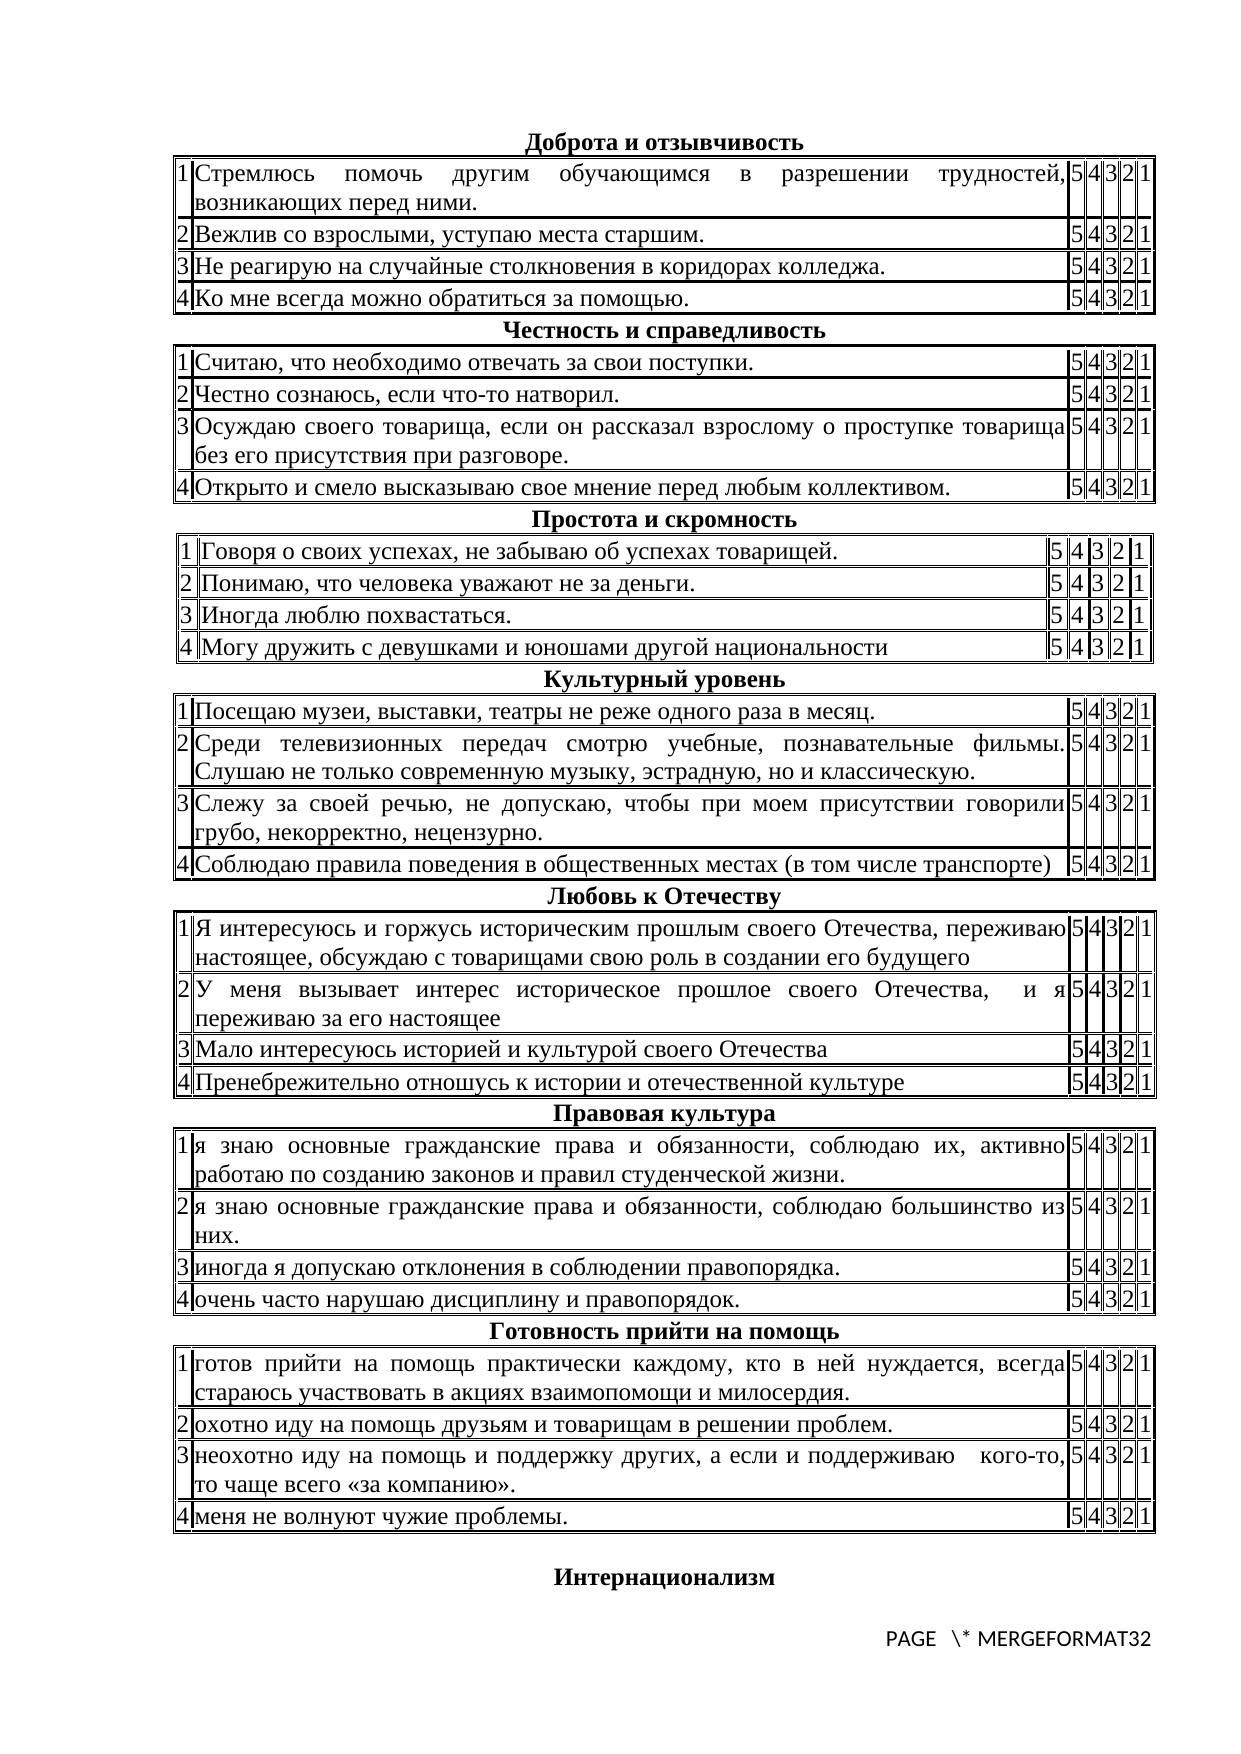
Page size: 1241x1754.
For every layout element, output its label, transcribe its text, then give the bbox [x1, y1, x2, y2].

table_cell 3 [1103, 849, 1119, 878]
table_cell 4 [174, 1281, 192, 1313]
table_cell 4 [1069, 632, 1089, 661]
table_header 1 [1130, 536, 1150, 564]
table_cell 5 [1070, 411, 1084, 469]
table_cell 1 [1138, 1438, 1154, 1498]
table_cell 5 [1050, 568, 1067, 597]
table_header 4 [1086, 1131, 1103, 1188]
table_cell Вежлив со взрослыми, уступаю места старшим. [194, 219, 1067, 248]
table_header 3 [1103, 347, 1119, 376]
table_cell 2 [176, 725, 191, 785]
table_cell 5 [1068, 849, 1086, 878]
table_cell 3 [1104, 789, 1118, 846]
table_header 2 [1120, 1348, 1137, 1405]
table_header 5 [1068, 159, 1086, 216]
table_cell 3 [177, 597, 198, 628]
table_cell 1 [1138, 216, 1153, 248]
table_cell 4 [1086, 472, 1103, 501]
table_cell 2 [176, 376, 191, 408]
table_cell 1 [1138, 1405, 1154, 1437]
table_cell 5 [1068, 472, 1086, 501]
table_cell 3 [176, 785, 191, 846]
table_cell Понимаю, что человека уважают не за деньги. [200, 568, 1046, 597]
table_header 3 [1089, 536, 1110, 564]
table_cell 4 [1087, 411, 1101, 469]
table_header 1 [179, 536, 198, 564]
table_cell 4 [1070, 568, 1088, 597]
table_cell 3 [1103, 1284, 1119, 1313]
table_cell 5 [1070, 252, 1084, 280]
table_header Я интересуюсь и горжусь историческим прошлым своего Отечества, переживаю настоящее, обсуждаю с товарищами свою роль в создании его будущего [193, 912, 1069, 971]
table_header 5 [1048, 536, 1068, 564]
table_cell 5 [1070, 1441, 1084, 1498]
table_cell 2 [1120, 283, 1137, 312]
table_cell 3 [1103, 283, 1119, 312]
table_cell 4 [177, 1063, 193, 1095]
table_header 1 [176, 1129, 192, 1188]
table_cell 2 [1120, 1502, 1137, 1530]
table_header 4 [1069, 534, 1089, 564]
table_cell 4 [1086, 1067, 1103, 1095]
table_header 1 [176, 346, 192, 376]
table_cell 5 [1070, 1409, 1084, 1437]
table_cell 4 [1086, 283, 1103, 312]
table_cell 1 [1137, 280, 1153, 312]
table_cell 3 [1103, 472, 1119, 501]
table_header 1 [174, 1346, 192, 1405]
table_cell 4 [176, 1498, 192, 1530]
table_cell неохотно иду на помощь и поддержку других, а если и поддерживаю кого-то, то чаще всего «за компанию». [194, 1441, 1067, 1498]
table_cell 5 [1048, 632, 1068, 661]
table_cell Открыто и смело высказываю свое мнение перед любым коллективом. [192, 472, 1068, 501]
table_cell 2 [179, 565, 197, 597]
table_header 1 [1137, 1348, 1153, 1405]
table_cell 1 [1138, 725, 1154, 785]
table_cell 3 [1089, 632, 1110, 661]
table_cell 4 [1087, 1252, 1101, 1281]
table_cell 1 [1132, 565, 1151, 597]
table_cell 3 [1091, 600, 1108, 628]
table_cell Ко мне всегда можно обратиться за помощью. [192, 283, 1068, 312]
table_header 1 [1138, 913, 1154, 971]
table_cell 1 [1138, 785, 1154, 846]
table_cell Среди телевизионных передач смотрю учебные, познавательные фильмы. Слушаю не только современную музыку, эстрадную, но и классическую. [194, 728, 1067, 785]
table_cell 3 [1104, 1252, 1118, 1281]
table_cell 5 [1068, 283, 1086, 312]
table_cell 1 [1130, 597, 1152, 628]
table_cell 4 [1086, 1502, 1103, 1530]
table_cell я знаю основные гражданские права и обязанности, соблюдаю большинство из них. [194, 1192, 1067, 1249]
table_cell 1 [1138, 1188, 1154, 1249]
table_cell меня не волнуют чужие проблемы. [192, 1502, 1068, 1530]
table_cell 2 [1110, 632, 1130, 661]
table_cell Не реагирую на случайные столкновения в коридорах колледжа. [194, 252, 1067, 280]
table_cell 3 [1104, 252, 1118, 280]
table_cell 2 [1121, 1252, 1135, 1281]
table_cell 2 [1120, 472, 1137, 501]
table_cell 5 [1068, 1284, 1086, 1313]
table_cell 1 [1138, 1063, 1154, 1095]
table_header 4 [1086, 913, 1103, 971]
table_cell 2 [176, 1188, 191, 1249]
table_cell 5 [1070, 219, 1084, 248]
table_cell 3 [174, 408, 191, 469]
table_cell 3 [1104, 411, 1118, 469]
table_header 1 [1137, 1131, 1153, 1188]
table_cell 2 [1120, 1067, 1137, 1095]
table_header 5 [1068, 1348, 1086, 1405]
table_cell 4 [1088, 974, 1102, 1031]
table_cell 3 [1091, 568, 1108, 597]
table_cell 5 [1050, 600, 1067, 628]
table_header 1 [1137, 347, 1153, 376]
table_header 2 [1120, 347, 1137, 376]
table_cell Мало интересуюсь историей и культурой своего Отечества [194, 1035, 1068, 1063]
table_header Посещаю музеи, выставки, театры не реже одного раза в месяц. [192, 696, 1068, 724]
table_header 3 [1103, 1131, 1119, 1188]
table_cell У меня вызывает интерес историческое прошлое своего Отечества, и я переживаю за его настоящее [194, 974, 1068, 1031]
table_header 5 [1069, 913, 1086, 971]
table_header 3 [1103, 696, 1119, 724]
table_cell 4 [174, 469, 192, 501]
table_cell Осуждаю своего товарища, если он рассказал взрослому о проступке товарища без его присутствия при разговоре. [194, 411, 1067, 469]
table_cell 3 [1104, 219, 1118, 248]
table_cell очень часто нарушаю дисциплину и правопорядок. [192, 1284, 1068, 1313]
table_cell 2 [1121, 789, 1135, 846]
table_header 4 [1086, 696, 1103, 724]
table_cell 2 [1121, 728, 1135, 785]
table_cell 1 [1138, 376, 1153, 408]
table_cell 3 [1104, 728, 1118, 785]
table_header 1 [176, 157, 192, 216]
table_header 2 [1120, 159, 1137, 216]
table_cell 4 [1087, 1409, 1101, 1437]
text Доброта и отзывчивость [177, 127, 1152, 155]
table_header 2 [1110, 536, 1130, 564]
table_header 5 [1068, 347, 1086, 376]
table_cell 4 [1087, 379, 1101, 408]
table_cell 3 [1103, 1502, 1119, 1530]
table_cell 2 [1121, 379, 1135, 408]
table_cell 2 [176, 216, 191, 248]
table_cell 5 [1070, 1192, 1084, 1249]
table_header 2 [1120, 913, 1137, 971]
table_header Считаю, что необходимо отвечать за свои поступки. [192, 347, 1068, 376]
table_cell 1 [1137, 846, 1153, 878]
table_cell 2 [1121, 1409, 1135, 1437]
table_cell 1 [1138, 248, 1154, 280]
text Интернационализм [177, 1562, 1152, 1591]
table_header 5 [1068, 1131, 1086, 1188]
table_cell 5 [1068, 1502, 1086, 1530]
table_cell 5 [1071, 1035, 1085, 1063]
table_cell Могу дружить с девушками и юношами другой национальности [199, 629, 1048, 661]
table_cell 3 [1104, 379, 1118, 408]
table_header 1 [1137, 696, 1153, 724]
table_header 4 [1086, 159, 1103, 216]
table_cell 3 [1104, 1409, 1118, 1437]
table_cell 4 [176, 280, 192, 312]
table_header 3 [1103, 1348, 1119, 1405]
table_cell 2 [1111, 568, 1129, 597]
table_cell 3 [1104, 1441, 1118, 1498]
table_header 2 [1120, 696, 1137, 724]
table_cell 3 [1105, 974, 1119, 1031]
table_cell 2 [1121, 252, 1135, 280]
table_cell 1 [1138, 971, 1155, 1031]
table_cell 4 [1088, 1035, 1102, 1063]
table_header 4 [1086, 347, 1103, 376]
table_cell 1 [1137, 469, 1154, 501]
table_cell 2 [1120, 849, 1137, 878]
text Простота и скромность [177, 504, 1152, 533]
table_cell 2 [175, 971, 193, 1031]
table_cell 5 [1070, 379, 1084, 408]
text Культурный уровень [177, 664, 1152, 692]
table_header 3 [1103, 159, 1119, 216]
table_cell 5 [1069, 1067, 1086, 1095]
text Правовая культура [177, 1099, 1152, 1127]
table_cell 3 [1104, 1192, 1118, 1249]
table_header я знаю основные гражданские права и обязанности, соблюдаю их, активно работаю по созданию законов и правил студенческой жизни. [192, 1131, 1068, 1188]
table_header Говоря о своих успехах, не забываю об успехах товарищей. [199, 534, 1048, 564]
table_cell Соблюдаю правила поведения в общественных местах (в том числе транспорте) [192, 849, 1068, 878]
table_cell 4 [1087, 1192, 1101, 1249]
table_cell 3 [176, 1438, 191, 1498]
text Честность и справедливость [177, 315, 1152, 344]
table_cell Слежу за своей речью, не допускаю, чтобы при моем присутствии говорили грубо, некорректно, нецензурно. [194, 789, 1067, 846]
text Любовь к Отечеству [177, 881, 1152, 910]
table_cell 5 [1071, 974, 1085, 1031]
table_header 1 [177, 913, 193, 971]
table_cell Иногда люблю похвастаться. [200, 600, 1046, 628]
table_cell Пренебрежительно отношусь к истории и отечественной культуре [193, 1067, 1069, 1095]
table_cell 4 [1070, 600, 1088, 628]
table_cell 2 [1111, 600, 1129, 628]
table_cell 5 [1070, 728, 1084, 785]
table_cell 1 [1137, 1281, 1154, 1313]
table_cell охотно иду на помощь друзьям и товарищам в решении проблем. [194, 1409, 1067, 1437]
table_header Стремлюсь помочь другим обучающимся в разрешении трудностей, возникающих перед ними. [192, 159, 1068, 216]
table_cell 2 [1121, 411, 1135, 469]
table_cell 4 [1087, 219, 1101, 248]
table_cell 1 [1137, 1498, 1154, 1530]
table_header 2 [1120, 1131, 1137, 1188]
table_cell 5 [1070, 1252, 1084, 1281]
table_cell 3 [1103, 1067, 1120, 1095]
table_cell 2 [1122, 974, 1136, 1031]
table_cell 4 [1087, 252, 1101, 280]
table_cell иногда я допускаю отклонения в соблюдении правопорядка. [194, 1252, 1067, 1281]
table_cell 4 [176, 846, 192, 878]
table_header готов прийти на помощь практически каждому, кто в ней нуждается, всегда стараюсь участвовать в акциях взаимопомощи и милосердия. [192, 1348, 1068, 1405]
table_cell 5 [1070, 789, 1084, 846]
table_cell 2 [1121, 219, 1135, 248]
table_cell Честно сознаюсь, если что-то натворил. [194, 379, 1067, 408]
table_cell 2 [1121, 1192, 1135, 1249]
table_header 3 [1103, 913, 1120, 971]
table_cell 3 [174, 1249, 192, 1281]
table_cell 4 [1087, 789, 1101, 846]
table_header 4 [1086, 1348, 1103, 1405]
table_cell 1 [1138, 408, 1154, 469]
table_cell 4 [1086, 1284, 1103, 1313]
table_cell 4 [1086, 849, 1103, 878]
table_cell 2 [176, 1405, 191, 1437]
table_header 1 [1137, 159, 1153, 216]
table_cell 3 [1105, 1035, 1119, 1063]
table_cell 4 [179, 629, 198, 661]
table_cell 4 [1087, 728, 1101, 785]
table_cell 2 [1122, 1035, 1136, 1063]
table_cell 1 [1137, 1249, 1154, 1281]
table_cell 2 [1120, 1284, 1137, 1313]
table_cell 3 [177, 1031, 191, 1063]
table_header 1 [176, 694, 192, 724]
table_cell 4 [1087, 1441, 1101, 1498]
table_cell 1 [1130, 629, 1151, 661]
table_cell 2 [1121, 1441, 1135, 1498]
text Готовность прийти на помощь [177, 1316, 1152, 1345]
table_cell 1 [1139, 1031, 1154, 1063]
table_cell 3 [176, 248, 191, 280]
table_header 5 [1068, 696, 1086, 724]
